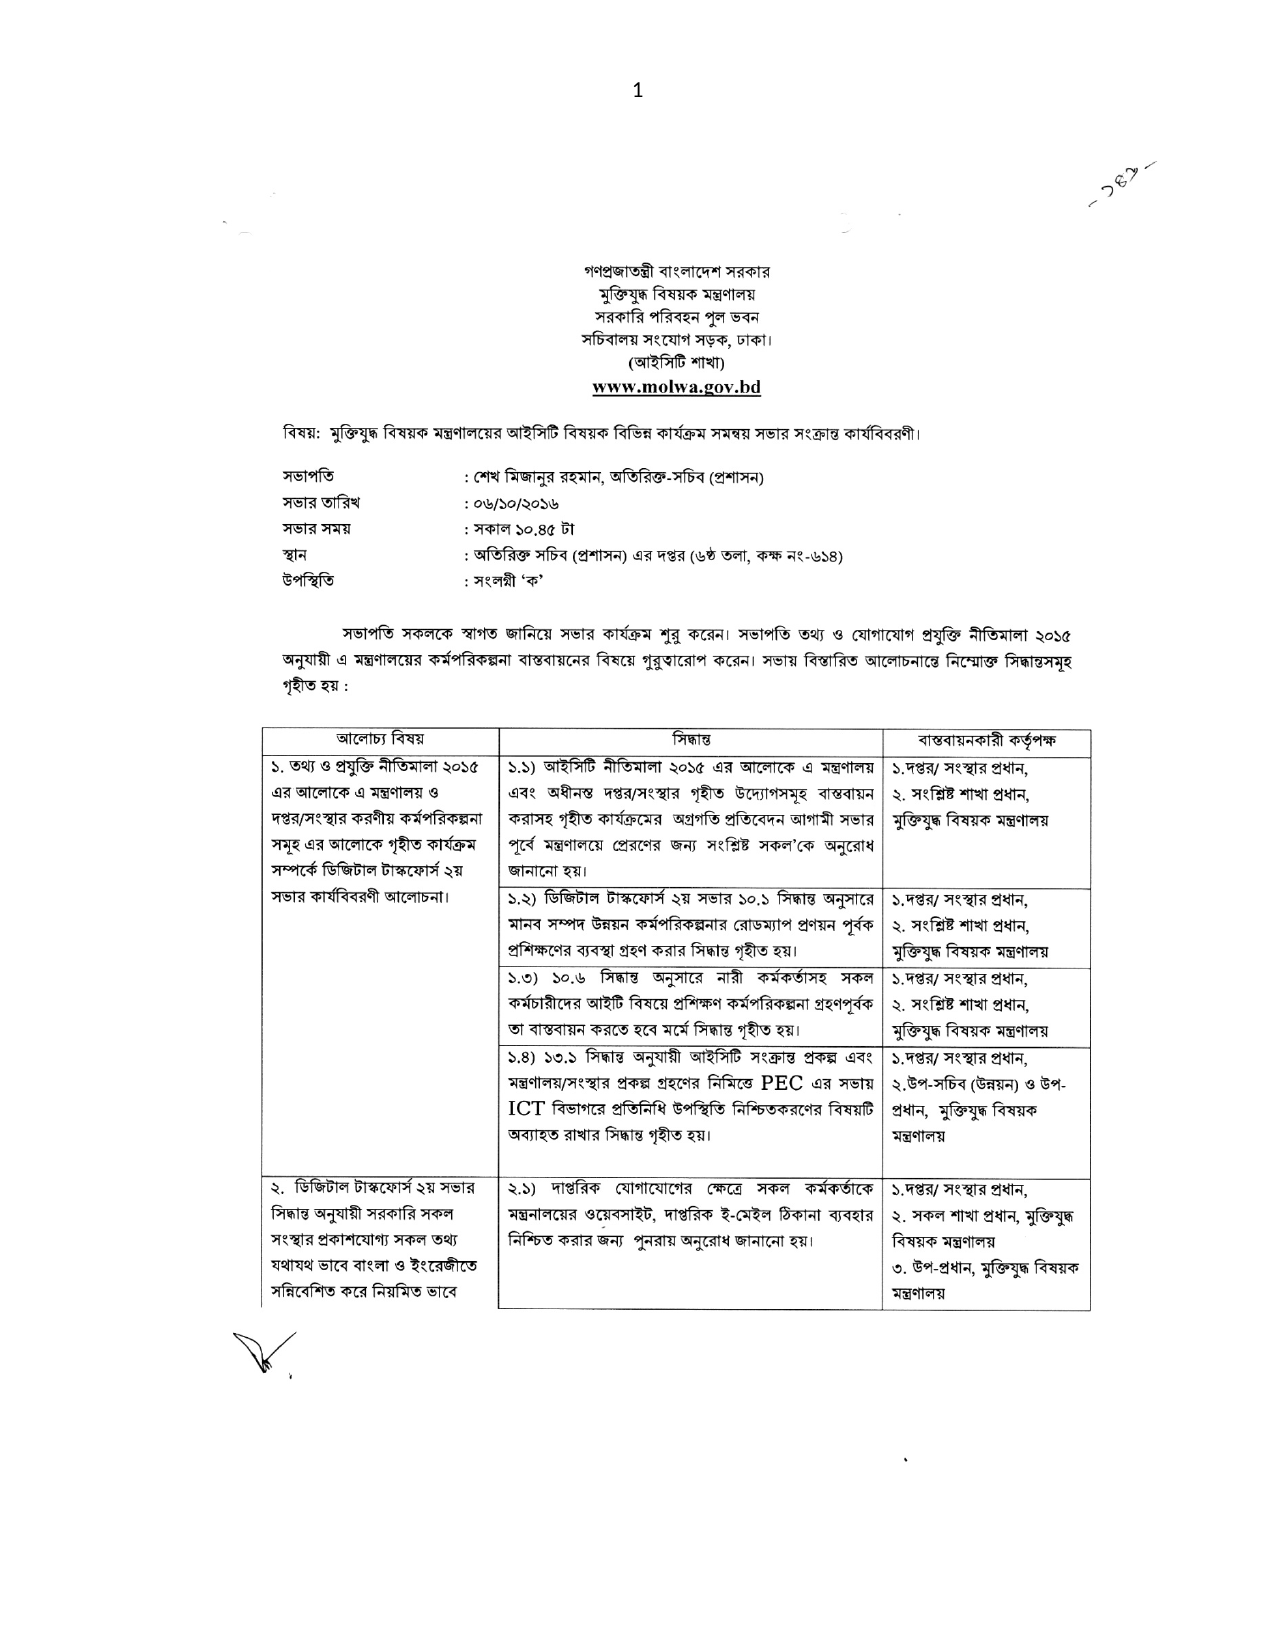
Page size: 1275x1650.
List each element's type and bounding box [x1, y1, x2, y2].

picture [150, 150, 1168, 1501]
